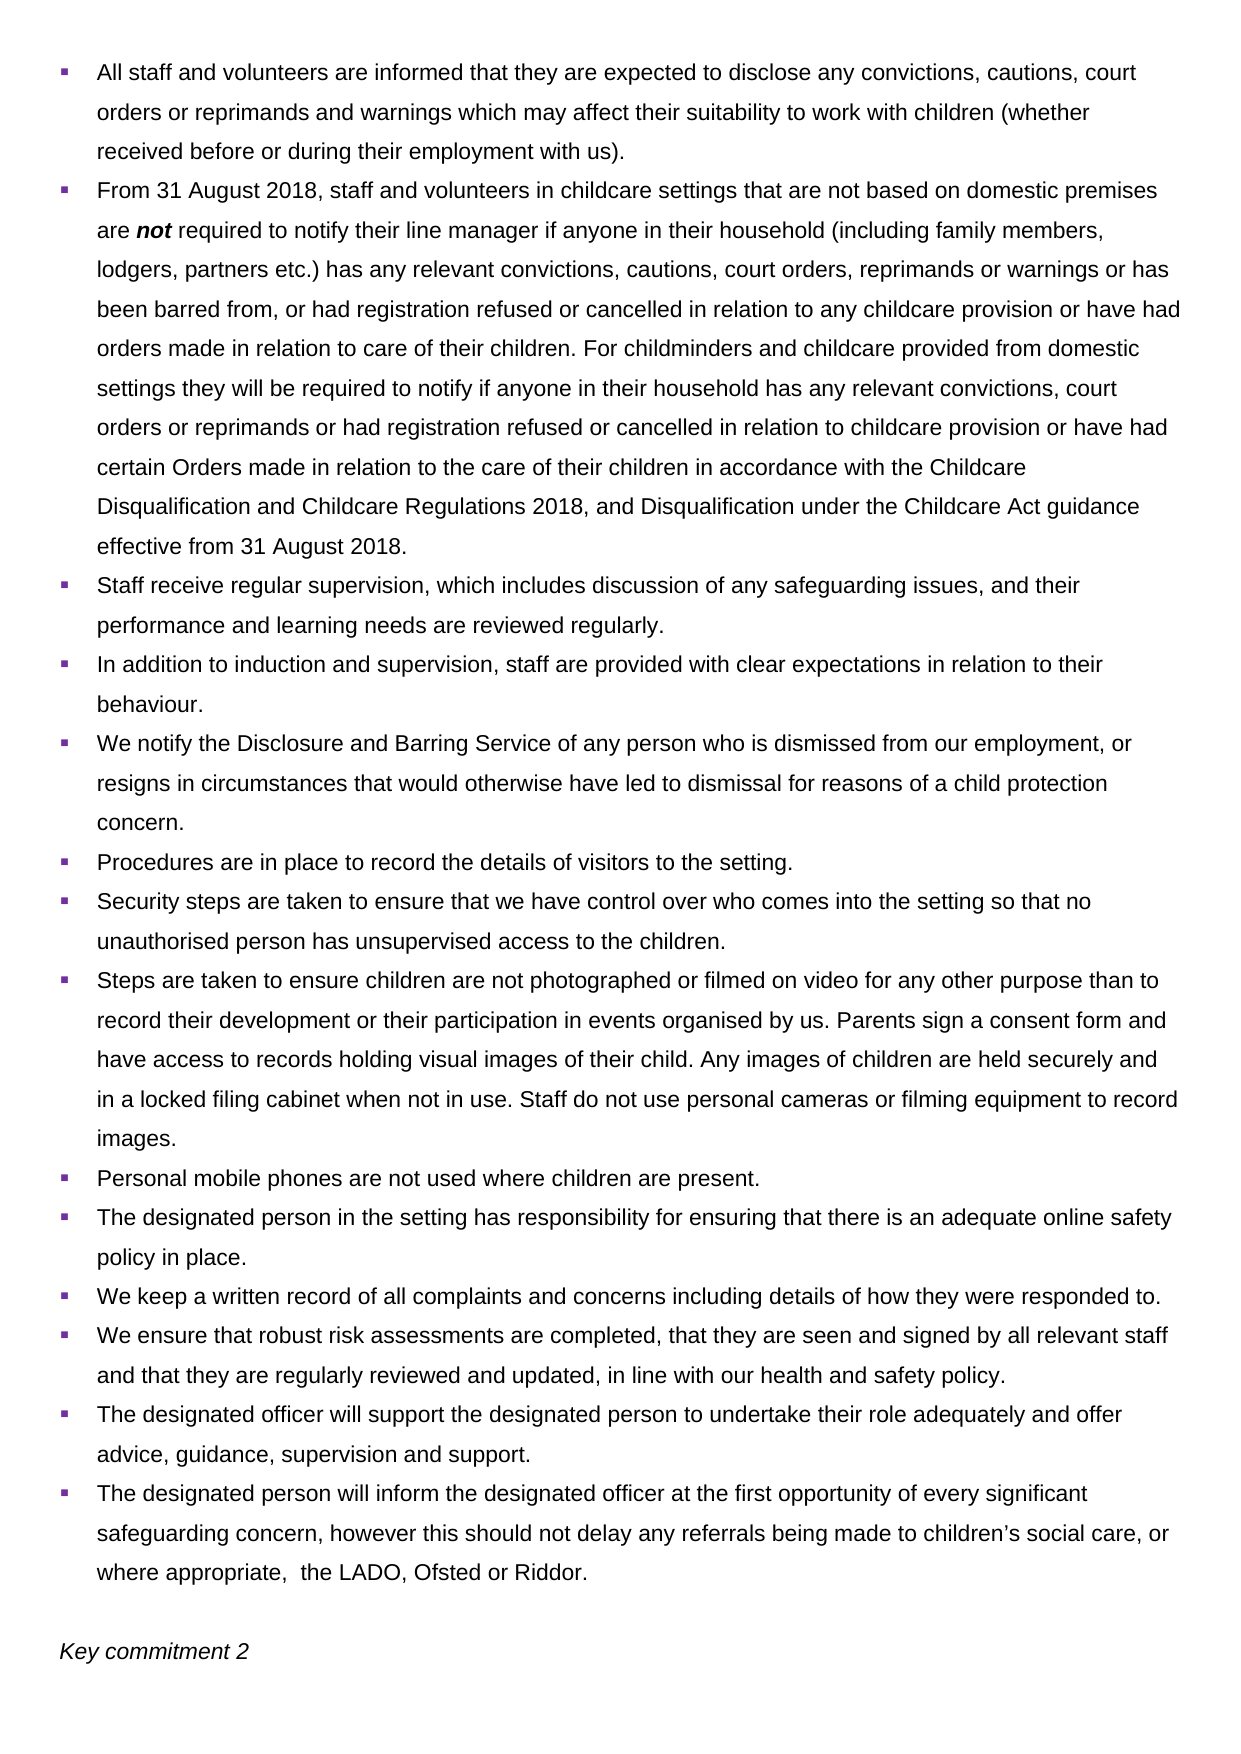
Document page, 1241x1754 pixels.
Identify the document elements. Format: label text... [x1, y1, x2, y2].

list Staff receive regular supervision, which includes discussion of any safeguarding issues, and their performance and learning needs are reviewed regularly. [59, 572, 1181, 638]
list The designated person will inform the designated officer at the first opportunity of every significant safeguarding concern, however this should not delay any referrals being made to children’s social care, or where appropriate, the LADO, Ofsted or Riddor. [59, 1480, 1181, 1586]
text Key commitment 2 [59, 1638, 1181, 1664]
list The designated officer will support the designated person to undertake their role adequately and offer advice, guidance, supervision and support. [59, 1401, 1181, 1467]
list We keep a written record of all complaints and concerns including details of how they were responded to. [59, 1283, 1181, 1309]
list Steps are taken to ensure children are not photographed or filmed on video for any other purpose than to record their development or their participation in events organised by us. Parents sign a consent form and have access to records holding visual images of their child. Any images of children are held securely and in a locked filing cabinet when not in use. Staff do not use personal cameras or filming equipment to record images. [59, 967, 1181, 1151]
list Security steps are taken to ensure that we have control over who comes into the setting so that no unauthorised person has unsupervised access to the children. [59, 888, 1181, 954]
list In addition to induction and supervision, staff are provided with clear expectations in relation to their behaviour. [59, 651, 1181, 717]
list We notify the Disclosure and Barring Service of any person who is dismissed from our employment, or resigns in circumstances that would otherwise have led to dismissal for reasons of a child protection concern. [59, 730, 1181, 836]
list We ensure that robust risk assessments are completed, that they are seen and signed by all relevant staff and that they are regularly reviewed and updated, in line with our health and safety policy. [59, 1322, 1181, 1388]
list All staff and volunteers are informed that they are expected to disclose any convictions, cautions, court orders or reprimands and warnings which may affect their suitability to work with children (whether received before or during their employment with us). [59, 59, 1181, 164]
list From 31 August 2018, staff and volunteers in childcare settings that are not based on domestic premises are not required to notify their line manager if anyone in their household (including family members, lodgers, partners etc.) has any relevant convictions, cautions, court orders, reprimands or warnings or has been barred from, or had registration refused or cancelled in relation to any childcare provision or have had orders made in relation to care of their children. For childminders and childcare provided from domestic settings they will be required to notify if anyone in their household has any relevant convictions, court orders or reprimands or had registration refused or cancelled in relation to childcare provision or have had certain Orders made in relation to the care of their children in accordance with the Childcare Disqualification and Childcare Regulations 2018, and Disqualification under the Childcare Act guidance effective from 31 August 2018. [59, 177, 1181, 559]
list The designated person in the setting has responsibility for ensuring that there is an adequate online safety policy in place. [59, 1204, 1181, 1270]
list Procedures are in place to record the details of visitors to the setting. [59, 849, 1181, 875]
list Personal mobile phones are not used where children are present. [59, 1164, 1181, 1191]
